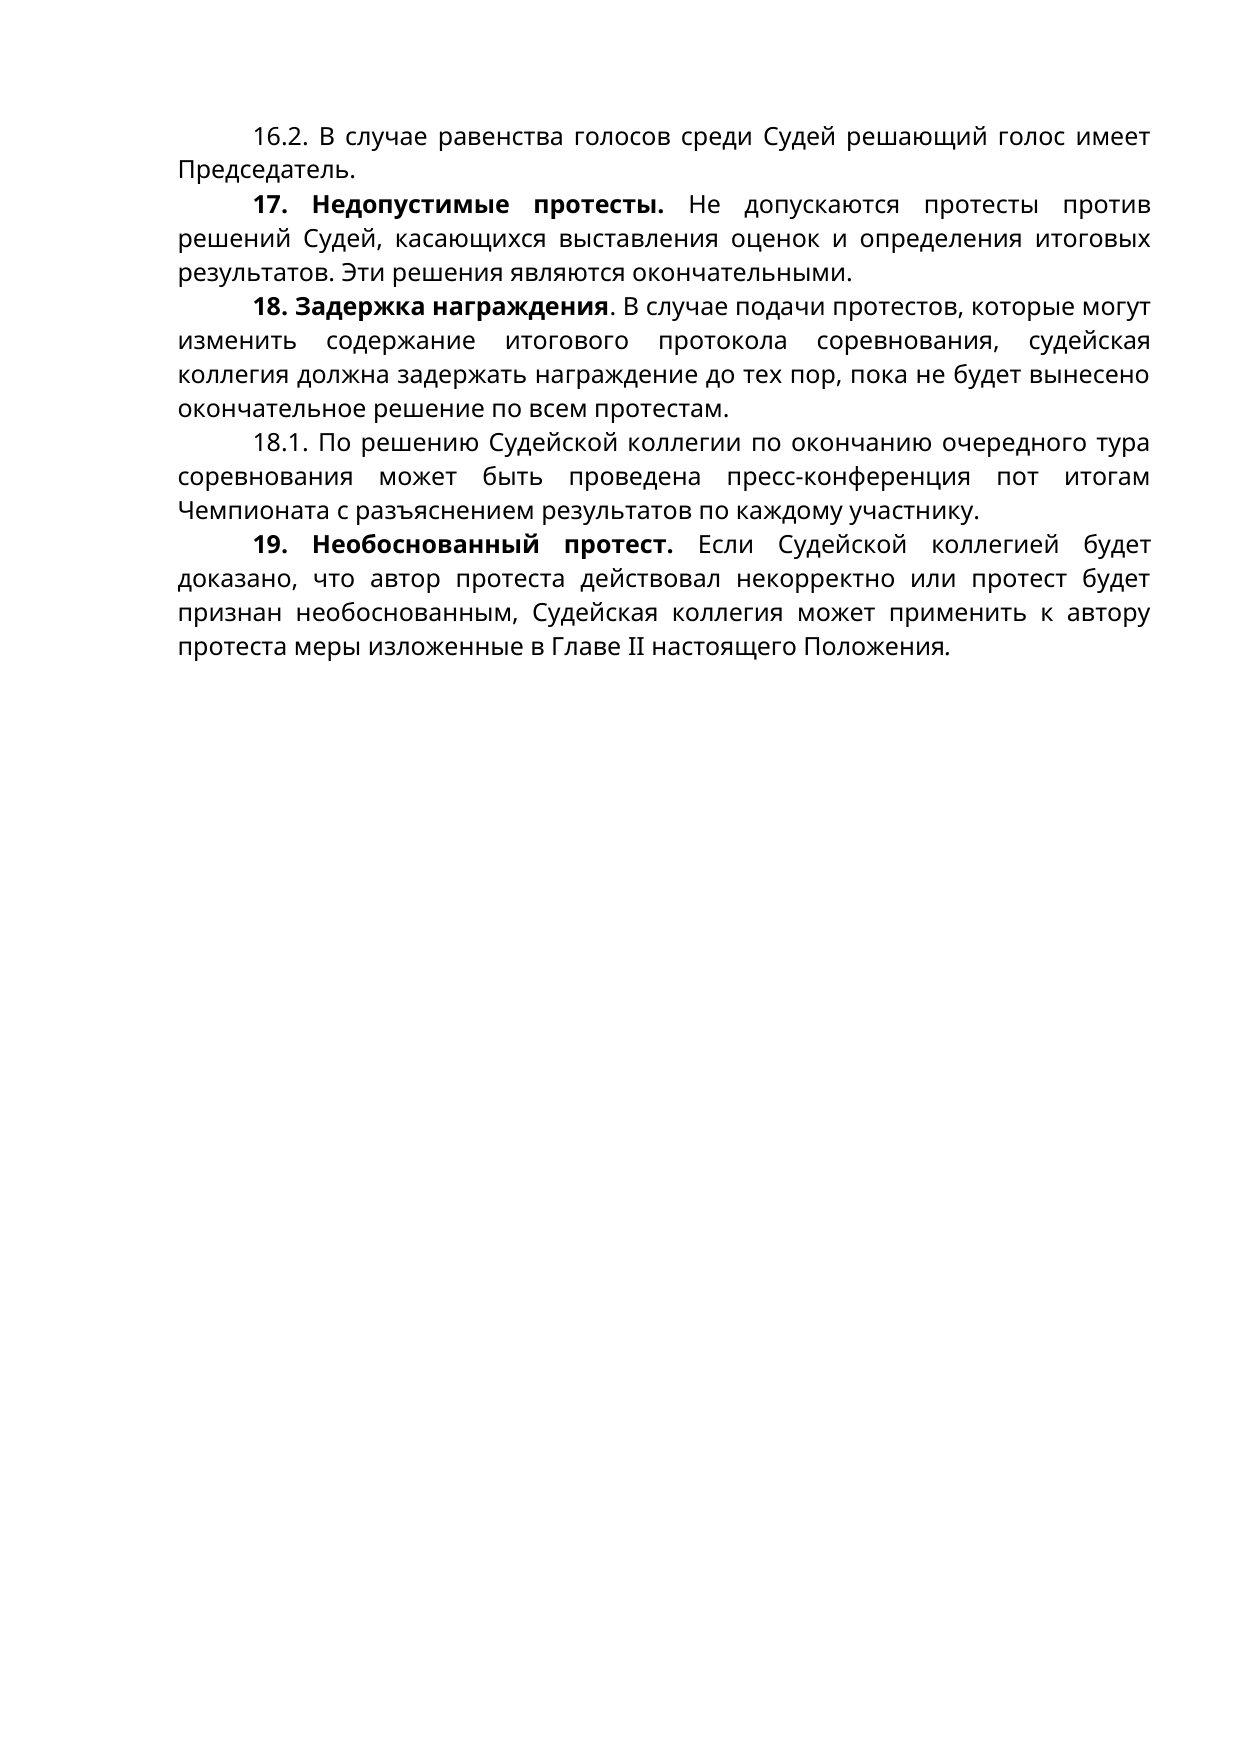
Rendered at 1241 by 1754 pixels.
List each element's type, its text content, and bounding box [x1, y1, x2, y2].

subtitle 16.2. В случае равенства голосов среди Судей решающий голос имеет Председатель. [177, 118, 1152, 186]
subtitle 18.1. По решению Судейской коллегии по окончанию очередного тура соревнования может быть проведена пресс-конференция пот итогам Чемпионата с разъяснением результатов по каждому участнику. [177, 425, 1152, 527]
subtitle 18. Задержка награждения. В случае подачи протестов, которые могут изменить содержание итогового протокола соревнования, судейская коллегия должна задержать награждение до тех пор, пока не будет вынесено окончательное решение по всем протестам. [177, 288, 1152, 425]
subtitle 17. Недопустимые протесты. Не допускаются протесты против решений Судей, касающихся выставления оценок и определения итоговых результатов. Эти решения являются окончательными. [177, 186, 1152, 288]
subtitle 19. Необоснованный протест. Если Судейской коллегией будет доказано, что автор протеста действовал некорректно или протест будет признан необоснованным, Судейская коллегия может применить к автору протеста меры изложенные в Главе II настоящего Положения. [177, 527, 1152, 663]
